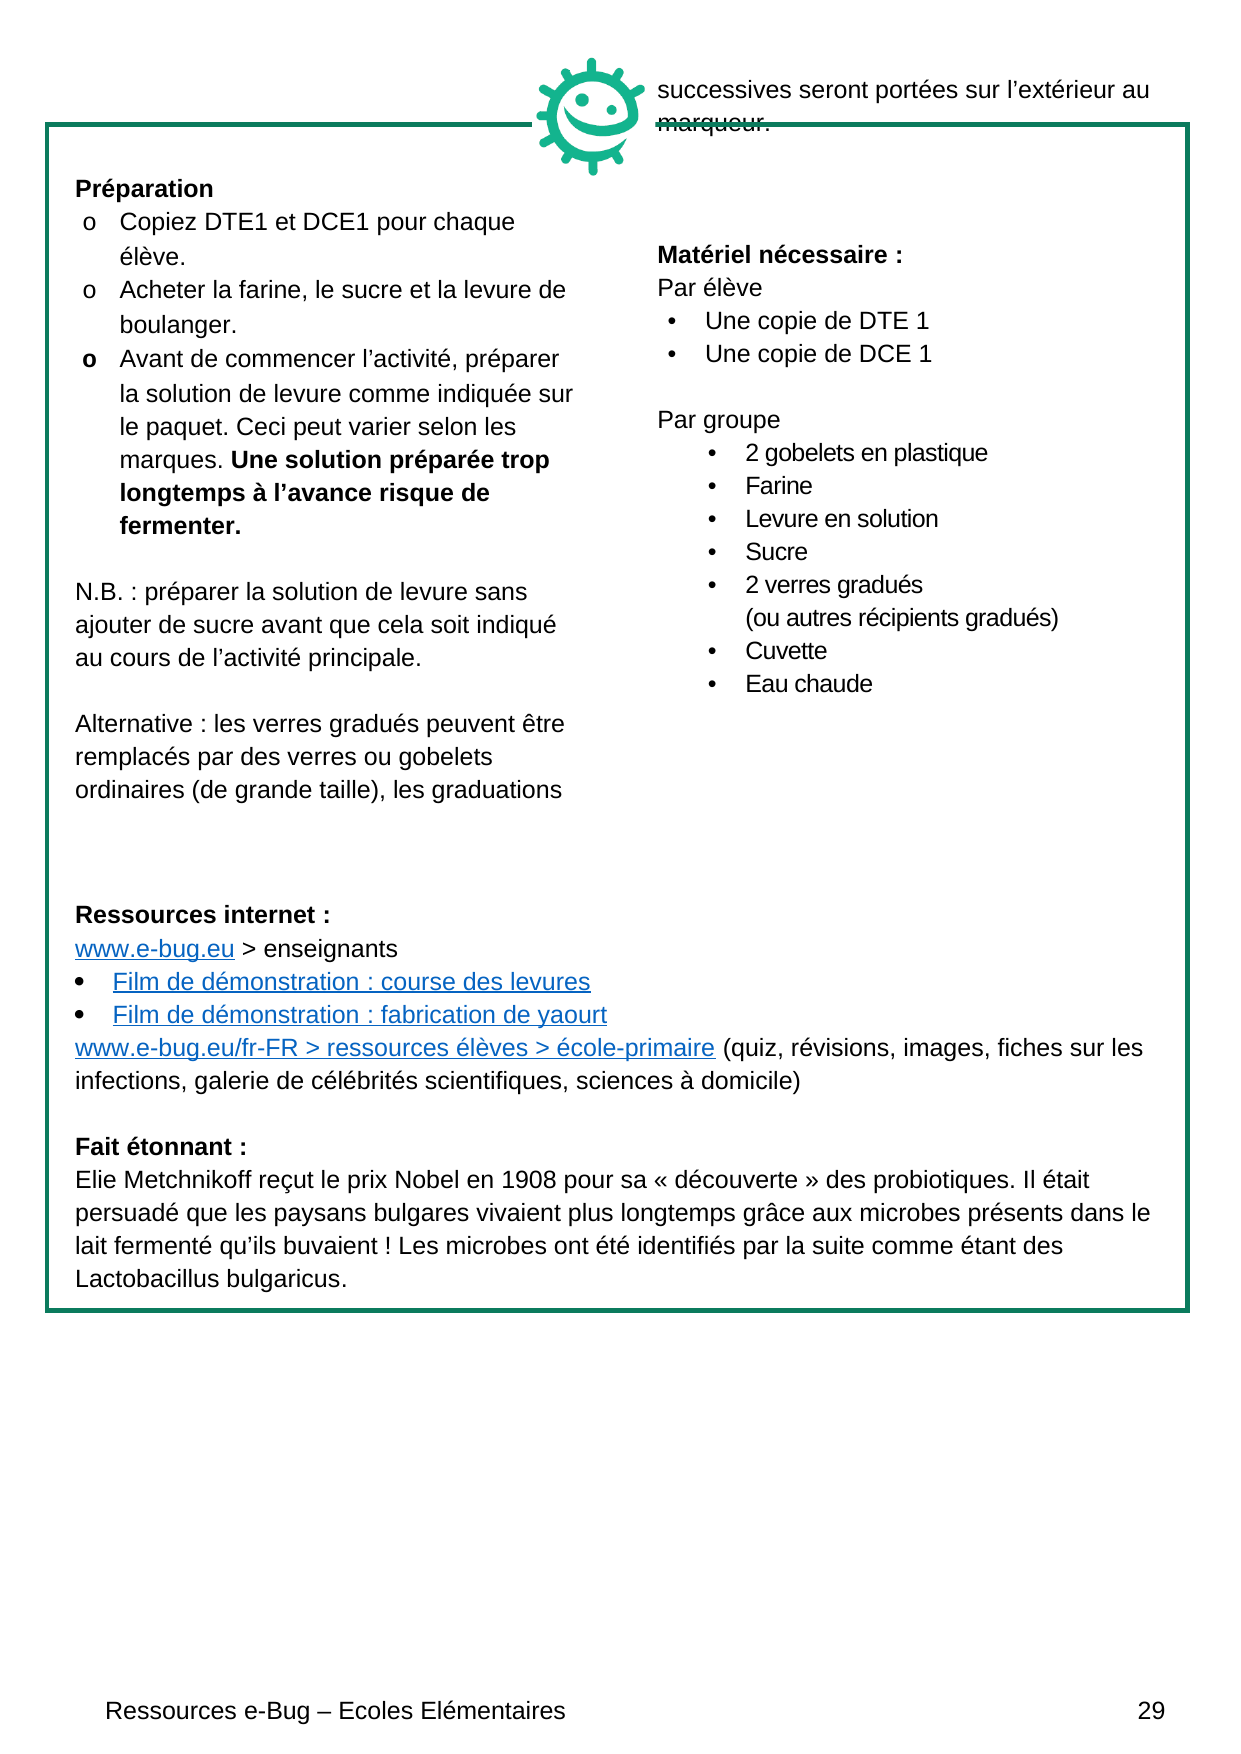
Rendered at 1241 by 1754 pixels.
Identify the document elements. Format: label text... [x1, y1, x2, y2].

list Farine [708, 471, 1167, 500]
list Une copie de DTE 1 [667, 306, 1167, 335]
subtitle Ressources internet : [75, 901, 1165, 929]
list 2 gobelets en plastique [708, 438, 1167, 467]
list Eau chaude [708, 669, 1167, 698]
text Elie Metchnikoff reçut le prix Nobel en 1908 pour sa « découverte » des probiotiques. Il était persuadé que les paysans bulgares vivaient plus longtemps grâce aux microbes présents dans le lait fermenté qu’ils buvaient ! Les microbes ont été identifiés par la suite comme étant des Lactobacillus bulgaricus. [75, 1165, 1165, 1293]
list 2 verres gradués [708, 570, 1167, 599]
list Sucre [708, 537, 1167, 566]
text Alternative : les verres gradués peuvent être remplacés par des verres ou gobelets ordinaires (de grande taille), les graduations successives seront portées sur l’extérieur au marqueur. [657, 75, 1165, 122]
list Avant de commencer l’activité, préparer la solution de levure comme indiquée sur le paquet. Ceci peut varier selon les marques. Une solution préparée trop longtemps à l’avance risque de fermenter. [82, 343, 583, 539]
subtitle Par élève [657, 273, 1167, 302]
picture [532, 54, 656, 183]
subtitle Par groupe [657, 405, 1167, 434]
list Acheter la farine, le sucre et la levure de boulanger. [82, 275, 583, 339]
text www.e-bug.eu > enseignants [75, 933, 1165, 962]
list (ou autres récipients gradués) [745, 603, 1167, 632]
text N.B. : préparer la solution de levure sans ajouter de sucre avant que cela soit indiqué au cours de l’activité principale. [75, 577, 583, 672]
list Cuvette [708, 636, 1167, 665]
list Film de démonstration : course des levures [75, 967, 1165, 995]
subtitle Matériel nécessaire : [657, 240, 1165, 269]
subtitle Préparation [75, 174, 583, 203]
list Film de démonstration : fabrication de yaourt [75, 1000, 1165, 1028]
list Une copie de DCE 1 [667, 339, 1167, 368]
list Copiez DTE1 et DCE1 pour chaque élève. [82, 207, 583, 271]
list Levure en solution [708, 504, 1167, 533]
text www.e-bug.eu/fr-FR > ressources élèves > école-primaire (quiz, révisions, images, fiches sur les infections, galerie de célébrités scientifiques, sciences à domicile) [75, 1033, 1165, 1094]
subtitle Fait étonnant : [75, 1132, 1165, 1161]
text Alternative : les verres gradués peuvent être remplacés par des verres ou gobelets ordinaires (de grande taille), les graduations successives seront portées sur l’extérieur au marqueur. [75, 709, 583, 804]
